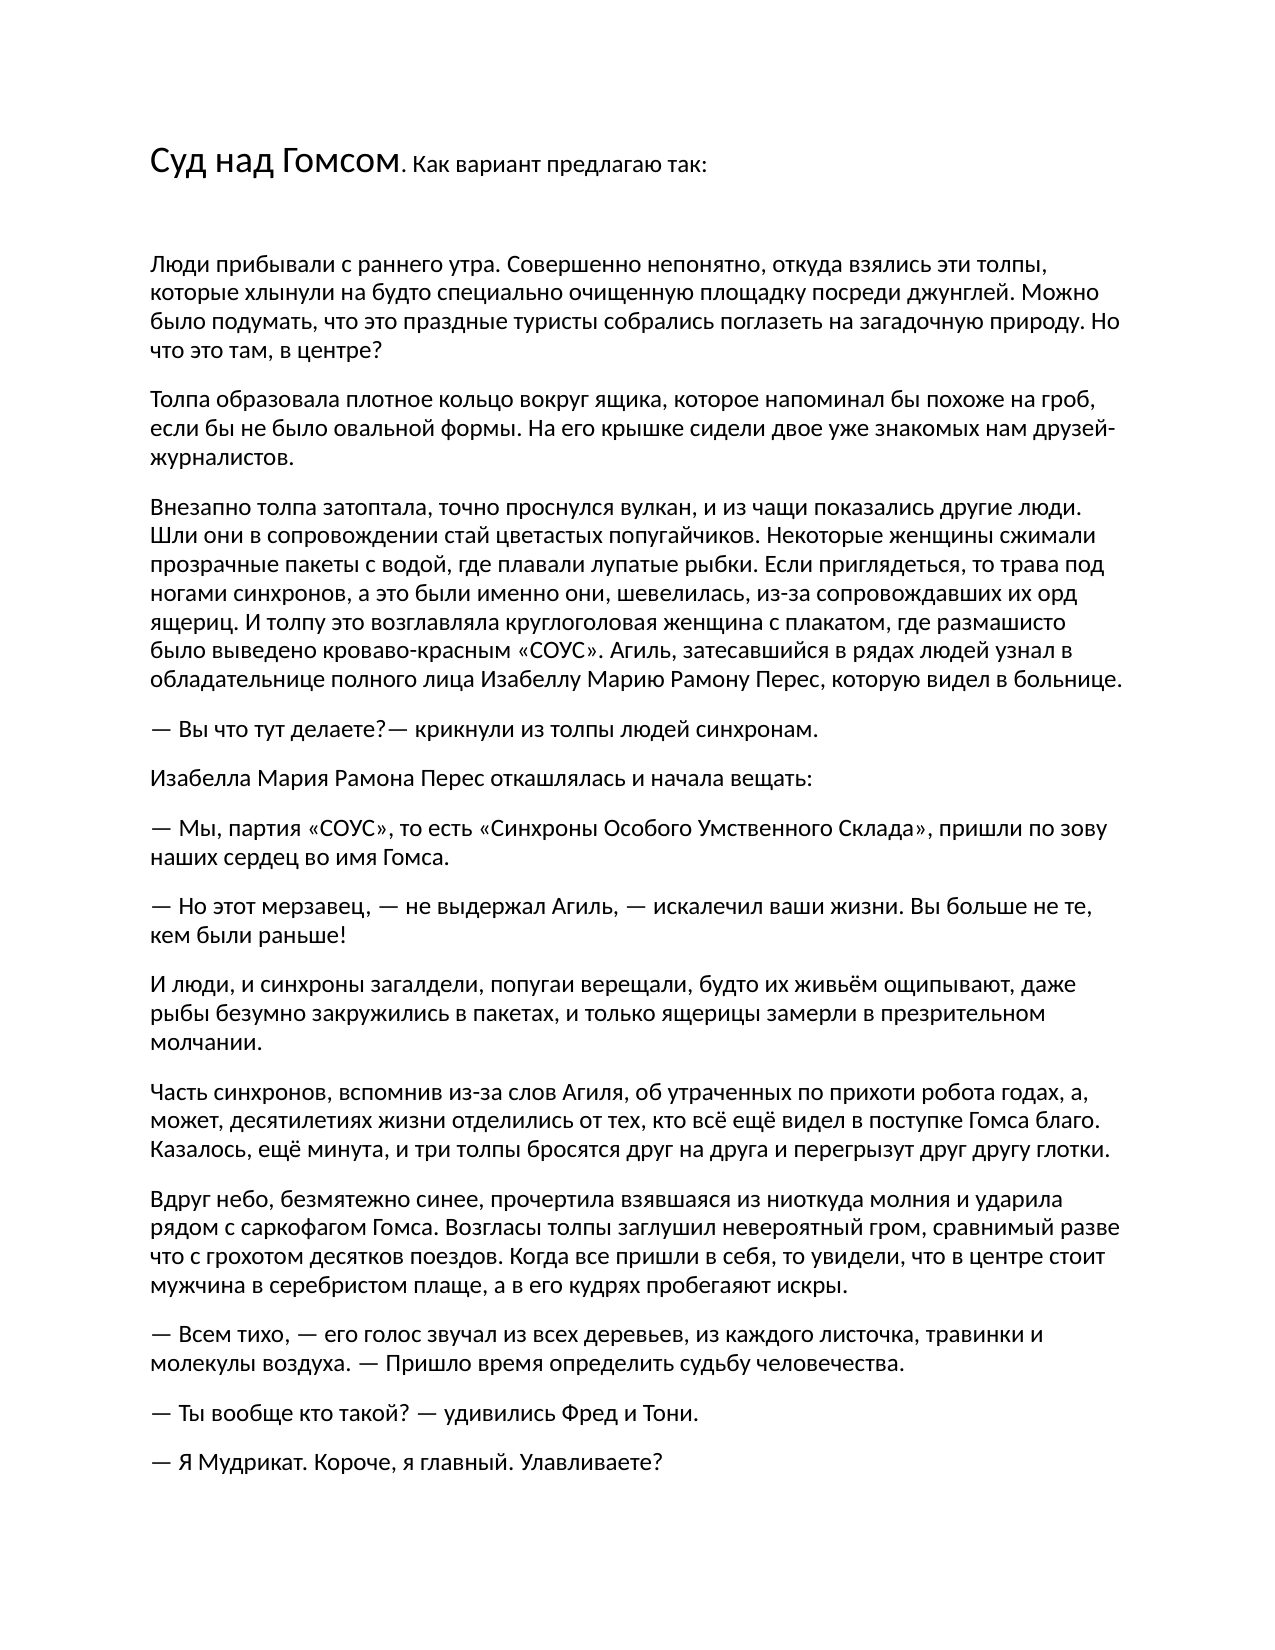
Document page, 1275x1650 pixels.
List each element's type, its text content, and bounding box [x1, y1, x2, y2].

text — Я Мудрикат. Короче, я главный. Улавливаете? [150, 1448, 1125, 1477]
text — Вы что тут делаете?— крикнули из толпы людей синхронам. [150, 714, 1125, 743]
text Люди прибывали с раннего утра. Совершенно непонятно, откуда взялись эти толпы, которые хлынули на будто специально очищенную площадку посреди джунглей. Можно было подумать, что это праздные туристы собрались поглазеть на загадочную природу. Но что это там, в центре? [150, 249, 1125, 364]
text — Но этот мерзавец, — не выдержал Агиль, — искалечил ваши жизни. Вы больше не те, кем были раньше! [150, 892, 1125, 949]
text Толпа образовала плотное кольцо вокруг ящика, которое напоминал бы похоже на гроб, если бы не было овальной формы. На его крышке сидели двое уже знакомых нам друзей-журналистов. [150, 385, 1125, 471]
text Изабелла Мария Рамона Перес откашлялась и начала вещать: [150, 764, 1125, 792]
text Внезапно толпа затоптала, точно проснулся вулкан, и из чащи показались другие люди. Шли они в сопровождении стай цветастых попугайчиков. Некоторые женщины сжимали прозрачные пакеты с водой, где плавали лупатые рыбки. Если приглядеться, то трава под ногами синхронов, а это были именно они, шевелилась, из-за сопровождавших их орд ящериц. И толпу это возглавляла круглоголовая женщина с плакатом, где размашисто было выведено кроваво-красным «СОУС». Агиль, затесавшийся в рядах людей узнал в обладательнице полного лица Изабеллу Марию Рамону Перес, которую видел в больнице. [150, 492, 1125, 693]
text — Всем тихо, — его голос звучал из всех деревьев, из каждого листочка, травинки и молекулы воздуха. — Пришло время определить судьбу человечества. [150, 1320, 1125, 1377]
text И люди, и синхроны загалдели, попугаи верещали, будто их живьём ощипывают, даже рыбы безумно закружились в пакетах, и только ящерицы замерли в презрительном молчании. [150, 970, 1125, 1056]
text Суд над Гомсом. Как вариант предлагаю так: [150, 150, 1125, 179]
text Вдруг небо, безмятежно синее, прочертила взявшаяся из ниоткуда молния и ударила рядом с саркофагом Гомса. Возгласы толпы заглушил невероятный гром, сравнимый разве что с грохотом десятков поездов. Когда все пришли в себя, то увидели, что в центре стоит мужчина в серебристом плаще, а в его кудрях пробегаяют искры. [150, 1184, 1125, 1299]
text — Ты вообще кто такой? — удивились Фред и Тони. [150, 1398, 1125, 1427]
text Часть синхронов, вспомнив из-за слов Агиля, об утраченных по прихоти робота годах, а, может, десятилетиях жизни отделились от тех, кто всё ещё видел в поступке Гомса благо. Казалось, ещё минута, и три толпы бросятся друг на друга и перегрызут друг другу глотки. [150, 1077, 1125, 1163]
text — Мы, партия «СОУС», то есть «Синхроны Особого Умственного Склада», пришли по зову наших сердец во имя Гомса. [150, 813, 1125, 871]
